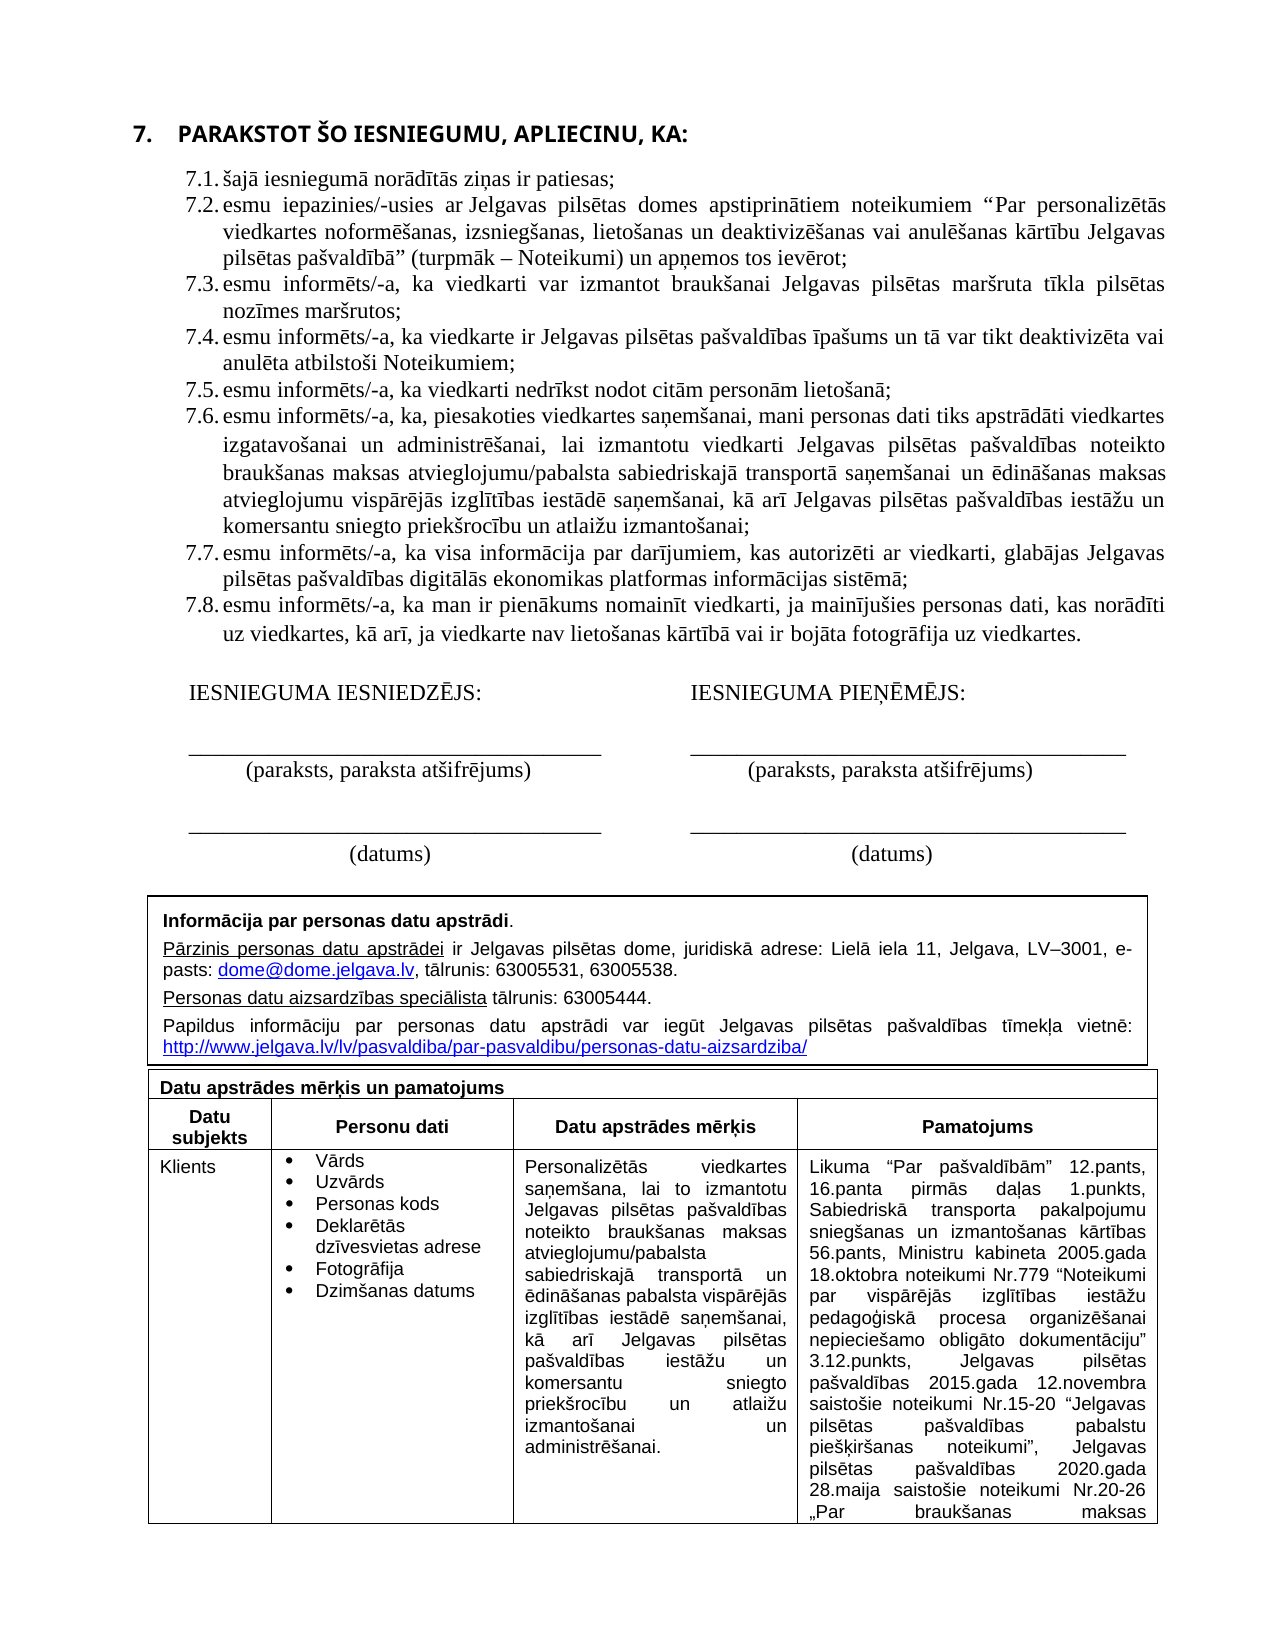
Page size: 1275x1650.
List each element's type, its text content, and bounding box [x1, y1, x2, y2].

table_cell Pamatojums [798, 1099, 1157, 1148]
list esmu informēts/-a, ka man ir pienākums nomainīt viedkarti, ja mainījušies personas dati, kas norādīti uz viedkartes, kā arī, ja viedkarte nav lietošanas kārtībā vai ir bojāta fotogrāfija uz viedkartes. [185, 591, 1167, 647]
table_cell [272, 1150, 513, 1522]
list esmu informēts/-a, ka viedkarti var izmantot braukšanai Jelgavas pilsētas maršruta tīkla pilsētas nozīmes maršrutos; [185, 270, 1167, 323]
table_cell Datu apstrādes mērķis [514, 1099, 797, 1148]
list Parakstot šo IESNIEGUMU, apliecinu, ka: [133, 118, 1157, 149]
list esmu informēts/-a, ka viedkarti nedrīkst nodot citām personām lietošanā; [185, 376, 1167, 402]
table_header Datu apstrādes mērķis un pamatojums [149, 1070, 1157, 1098]
list esmu informēts/-a, ka viedkarte ir Jelgavas pilsētas pašvaldības īpašums un tā var tikt deaktivizēta vai anulēta atbilstoši Noteikumiem; [185, 323, 1167, 376]
table_cell Datu subjekts [149, 1099, 271, 1148]
table_cell Klients [149, 1150, 271, 1522]
list esmu informēts/-a, ka, piesakoties viedkartes saņemšanai, mani personas dati tiks apstrādāti viedkartes izgatavošanai un administrēšanai, lai izmantotu viedkarti Jelgavas pilsētas pašvaldības noteikto braukšanas maksas atvieglojumu/pabalsta sabiedriskajā transportā saņemšanai un ēdināšanas maksas atvieglojumu vispārējās izglītības iestādē saņemšanai, kā arī Jelgavas pilsētas pašvaldības iestāžu un komersantu sniegto priekšrocību un atlaižu izmantošanai; [185, 402, 1167, 539]
list šajā iesniegumā norādītās ziņas ir patiesas; [185, 165, 1167, 191]
list esmu informēts/-a, ka visa informācija par darījumiem, kas autorizēti ar viedkarti, glabājas Jelgavas pilsētas pašvaldības digitālās ekonomikas platformas informācijas sistēmā; [185, 539, 1167, 591]
table_header IESNIEGUMA PIEŅĒMĒJS: ______________________________________ (paraksts, paraksta atšifrējums) ______________________________________ (datums) [679, 675, 1167, 889]
table_cell Personu dati [272, 1099, 513, 1148]
table_header IESNIEGUMA iesniedzējs: ____________________________________ (paraksts, paraksta atšifrējums) ____________________________________ (datums) [177, 675, 679, 889]
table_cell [514, 1150, 797, 1522]
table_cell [798, 1150, 1157, 1522]
list esmu iepazinies/-usies ar Jelgavas pilsētas domes apstiprinātiem noteikumiem “Par personalizētās viedkartes noformēšanas, izsniegšanas, lietošanas un deaktivizēšanas vai anulēšanas kārtību Jelgavas pilsētas pašvaldībā” (turpmāk – Noteikumi) un apņemos tos ievērot; [185, 191, 1167, 270]
